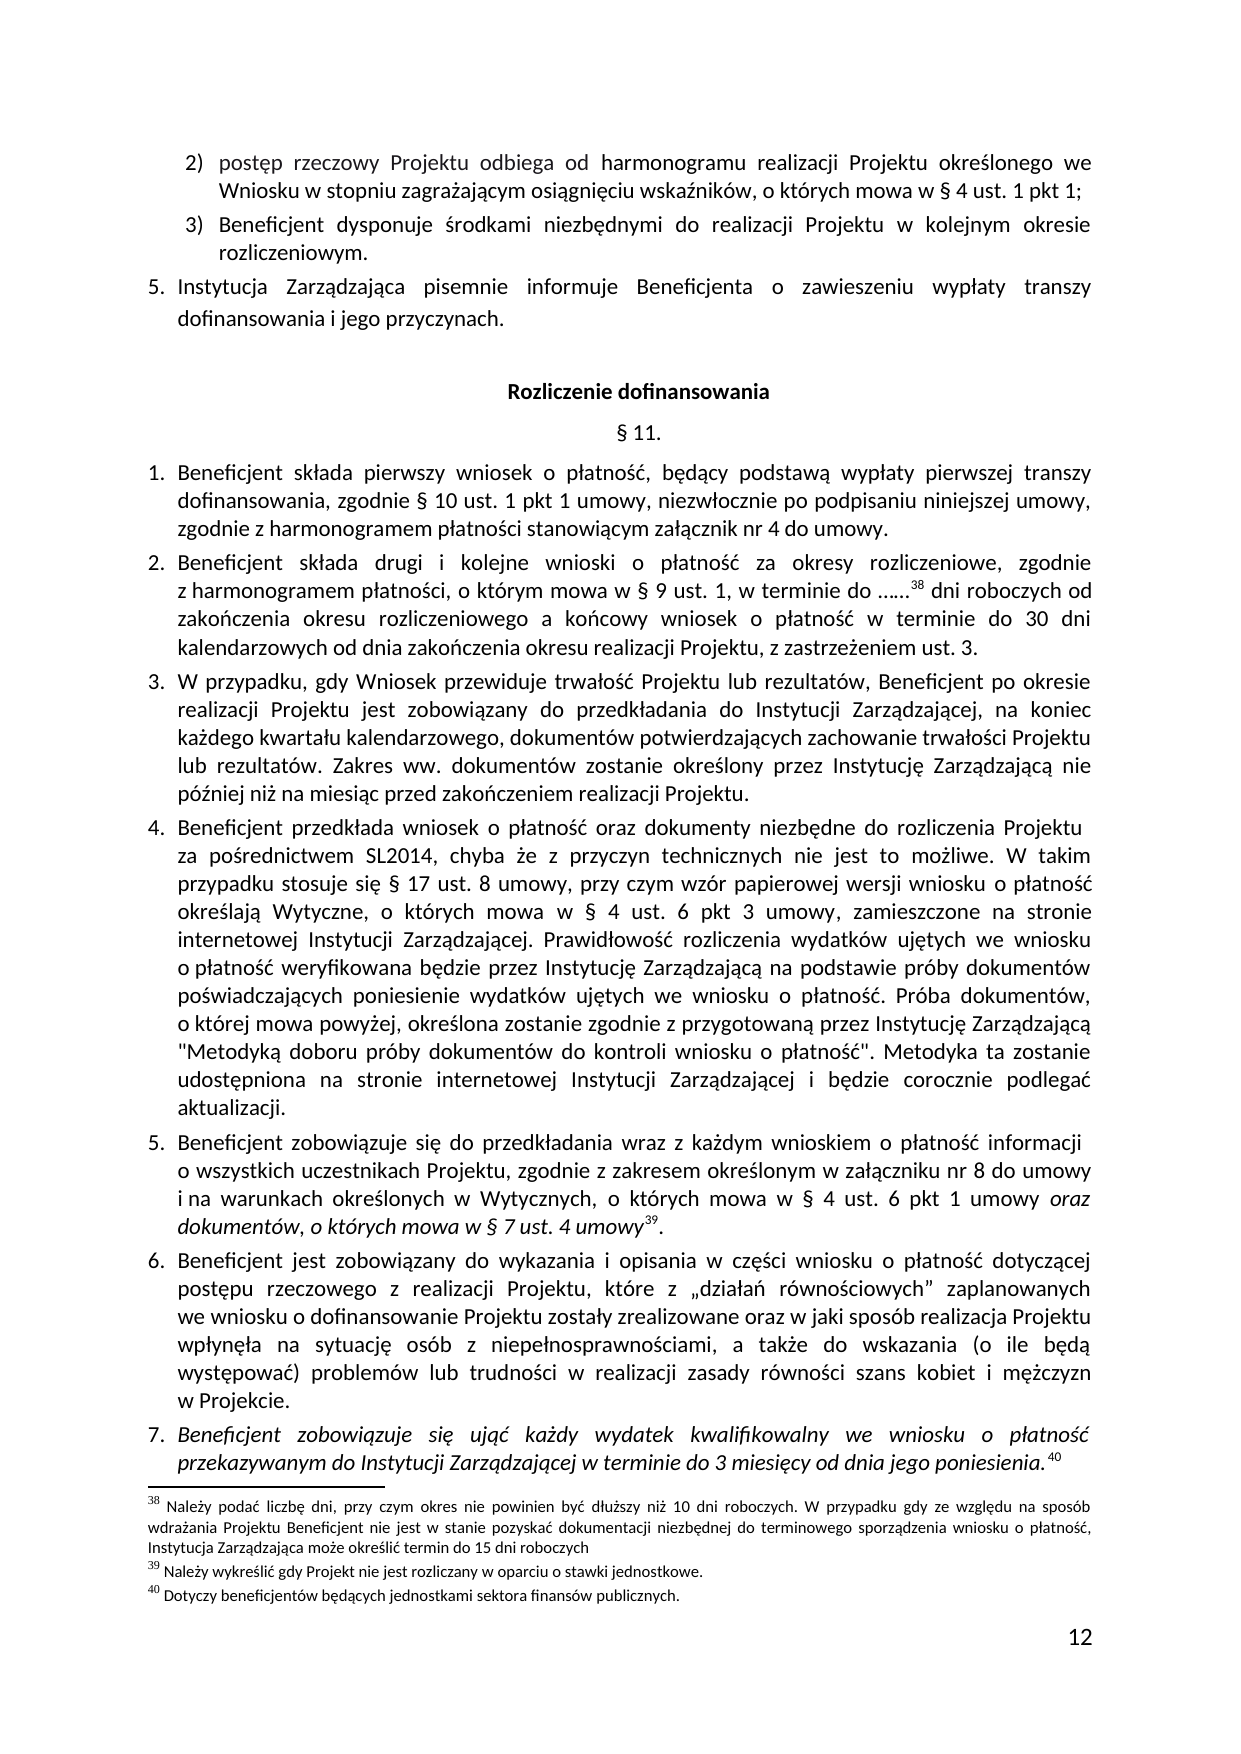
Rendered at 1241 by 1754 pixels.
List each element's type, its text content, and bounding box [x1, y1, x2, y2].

list Beneficjent jest zobowiązany do wykazania i opisania w części wniosku o płatność dotyczącej postępu rzeczowego z realizacji Projektu, które z „działań równościowych” zaplanowanych we wniosku o dofinansowanie Projektu zostały zrealizowane oraz w jaki sposób realizacja Projektu wpłynęła na sytuację osób z niepełnosprawnościami, a także do wskazania (o ile będą występować) problemów lub trudności w realizacji zasady równości szans kobiet i mężczyzn w Projekcie. [148, 1246, 1092, 1414]
list W przypadku, gdy Wniosek przewiduje trwałość Projektu lub rezultatów, Beneficjent po okresie realizacji Projektu jest zobowiązany do przedkładania do Instytucji Zarządzającej, na koniec każdego kwartału kalendarzowego, dokumentów potwierdzających zachowanie trwałości Projektu lub rezultatów. Zakres ww. dokumentów zostanie określony przez Instytucję Zarządzającą nie później niż na miesiąc przed zakończeniem realizacji Projektu. [148, 667, 1092, 807]
list Beneficjent zobowiązuje się do przedkładania wraz z każdym wnioskiem o płatność informacji o wszystkich uczestnikach Projektu, zgodnie z zakresem określonym w załączniku nr 8 do umowy i na warunkach określonych w Wytycznych, o których mowa w § 4 ust. 6 pkt 1 umowy oraz dokumentów, o których mowa w § 7 ust. 4 umowy. [148, 1128, 1092, 1240]
list Beneficjent dysponuje środkami niezbędnymi do realizacji Projektu w kolejnym okresie rozliczeniowym. [185, 210, 1092, 266]
list Beneficjent składa pierwszy wniosek o płatność, będący podstawą wypłaty pierwszej transzy dofinansowania, zgodnie § 10 ust. 1 pkt 1 umowy, niezwłocznie po podpisaniu niniejszej umowy, zgodnie z harmonogramem płatności stanowiącym załącznik nr 4 do umowy. [148, 458, 1092, 542]
list Instytucja Zarządzająca pisemnie informuje Beneficjenta o zawieszeniu wypłaty transzy dofinansowania i jego przyczynach. [148, 272, 1092, 332]
list Beneficjent zobowiązuje się ująć każdy wydatek kwalifikowalny we wniosku o płatność przekazywanym do Instytucji Zarządzającej w terminie do 3 miesięcy od dnia jego poniesienia. [148, 1420, 1092, 1476]
list Beneficjent składa drugi i kolejne wnioski o płatność za okresy rozliczeniowe, zgodnie z harmonogramem płatności, o którym mowa w § 9 ust. 1, w terminie do …… dni roboczych od zakończenia okresu rozliczeniowego a końcowy wniosek o płatność w terminie do 30 dni kalendarzowych od dnia zakończenia okresu realizacji Projektu, z zastrzeżeniem ust. 3. [148, 548, 1092, 661]
text § 11. [185, 418, 1092, 446]
list Beneficjent przedkłada wniosek o płatność oraz dokumenty niezbędne do rozliczenia Projektu za pośrednictwem SL2014, chyba że z przyczyn technicznych nie jest to możliwe. W takim przypadku stosuje się § 17 ust. 8 umowy, przy czym wzór papierowej wersji wniosku o płatność określają Wytyczne, o których mowa w § 4 ust. 6 pkt 3 umowy, zamieszczone na stronie internetowej Instytucji Zarządzającej. Prawidłowość rozliczenia wydatków ujętych we wniosku o płatność weryfikowana będzie przez Instytucję Zarządzającą na podstawie próby dokumentów poświadczających poniesienie wydatków ujętych we wniosku o płatność. Próba dokumentów, o której mowa powyżej, określona zostanie zgodnie z przygotowaną przez Instytucję Zarządzającą "Metodyką doboru próby dokumentów do kontroli wniosku o płatność". Metodyka ta zostanie udostępniona na stronie internetowej Instytucji Zarządzającej i będzie corocznie podlegać aktualizacji. [148, 813, 1092, 1121]
text Rozliczenie dofinansowania [185, 377, 1092, 405]
list postęp rzeczowy Projektu odbiega od harmonogramu realizacji Projektu określonego we Wniosku w stopniu zagrażającym osiągnięciu wskaźników, o których mowa w § 4 ust. 1 pkt 1; [185, 148, 1092, 204]
